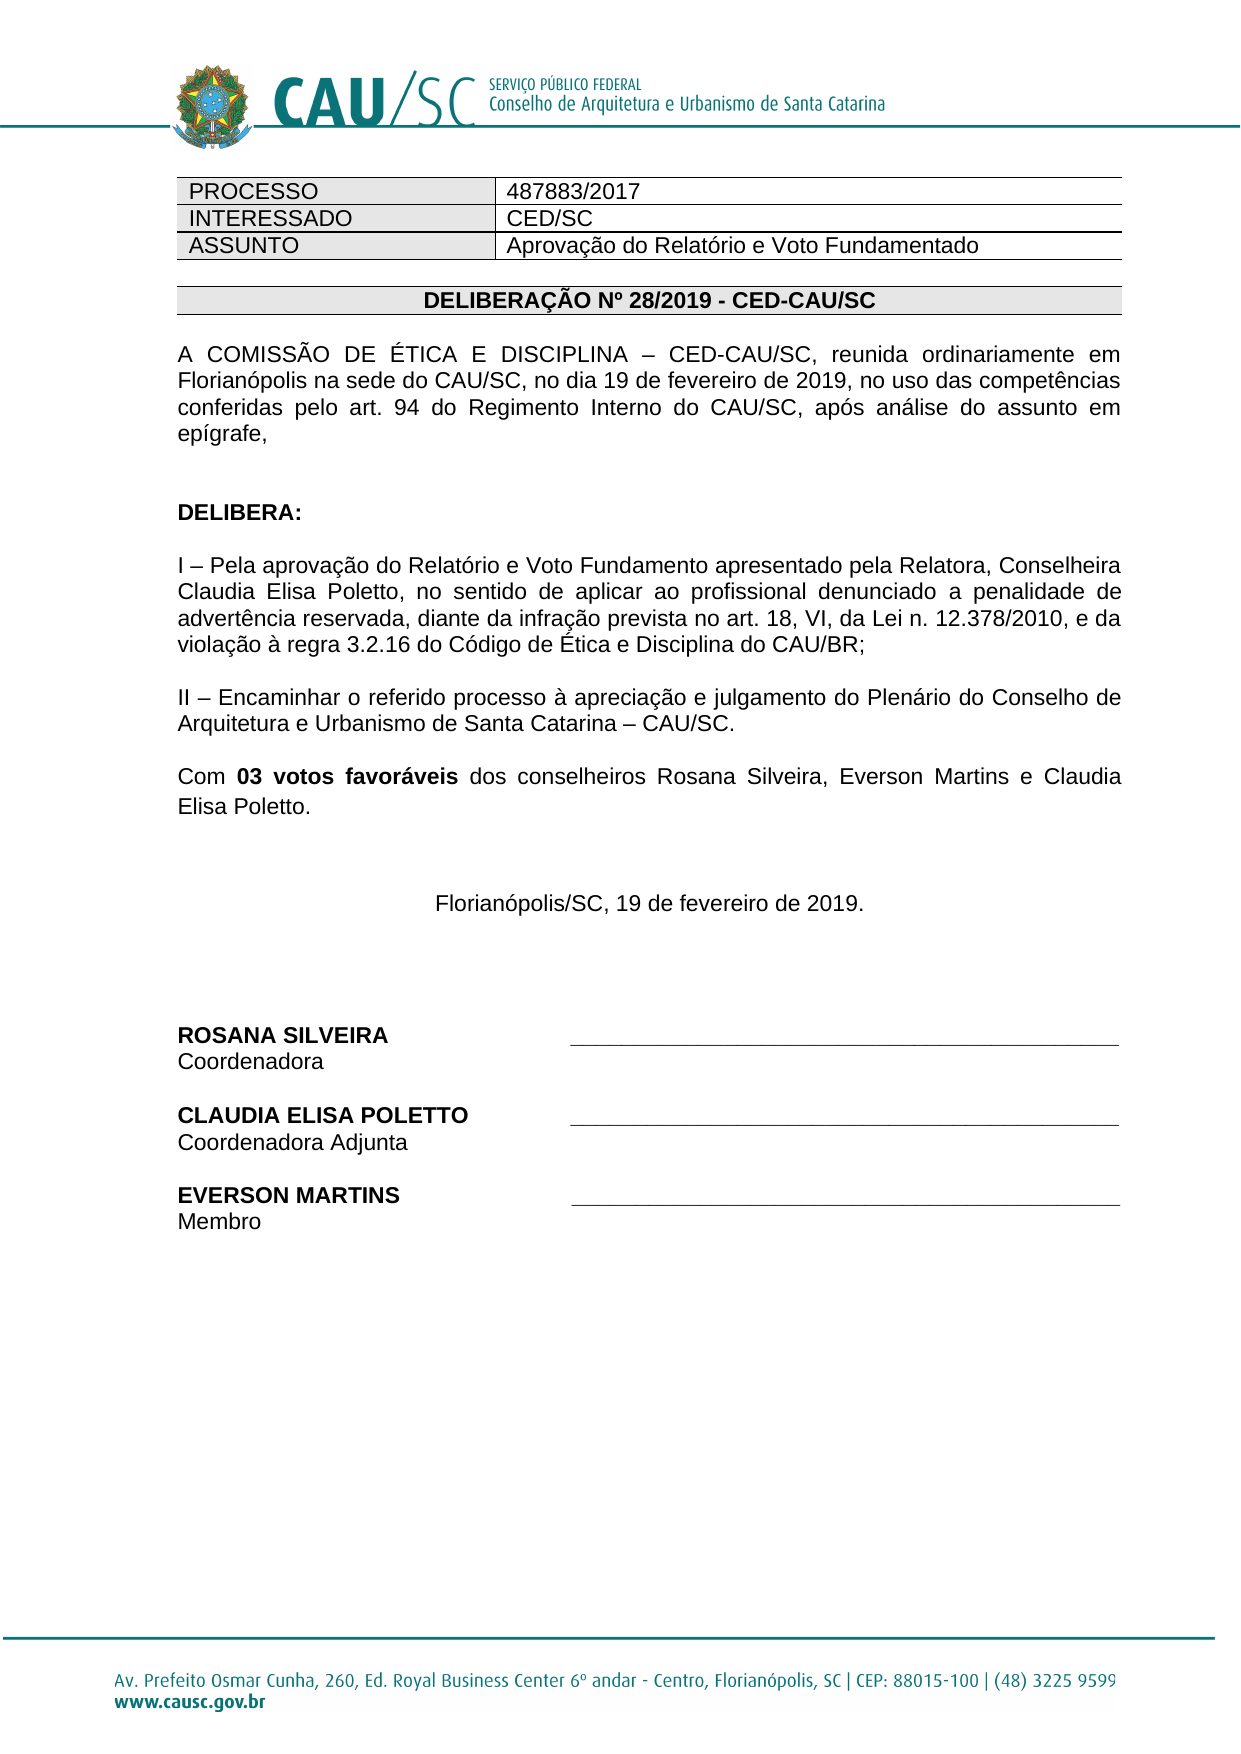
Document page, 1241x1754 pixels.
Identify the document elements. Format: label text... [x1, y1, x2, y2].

text Membro [177, 1208, 1122, 1234]
text EVERSON MARTINS ___________________________________________ [177, 1182, 1122, 1208]
table_cell ASSUNTO [177, 233, 495, 259]
picture [115, 1672, 1116, 1712]
table_header PROCESSO [177, 178, 495, 204]
table_header DELIBERAÇÃO Nº 28/2019 - CED-CAU/SC [177, 287, 1122, 314]
table_header 487883/2017 [496, 178, 1122, 204]
text I – Pela aprovação do Relatório e Voto Fundamento apresentado pela Relatora, Conselheira Claudia Elisa Poletto, no sentido de aplicar ao profissional denunciado a penalidade de advertência reservada, diante da infração prevista no art. 18, VI, da Lei n. 12.378/2010, e da violação à regra 3.2.16 do Código de Ética e Disciplina do CAU/BR; [177, 552, 1122, 657]
table_cell Aprovação do Relatório e Voto Fundamentado [496, 233, 1122, 259]
text ROSANA SILVEIRA ___________________________________________ [177, 1022, 1122, 1048]
text A COMISSÃO DE ÉTICA E DISCIPLINA – CED-CAU/SC, reunida ordinariamente em Florianópolis na sede do CAU/SC, no dia 19 de fevereiro de 2019, no uso das competências conferidas pelo art. 94 do Regimento Interno do CAU/SC, após análise do assunto em epígrafe, [177, 341, 1122, 446]
text II – Encaminhar o referido processo à apreciação e julgamento do Plenário do Conselho de Arquitetura e Urbanismo de Santa Catarina – CAU/SC. [177, 684, 1122, 736]
text Coordenadora [177, 1048, 1122, 1074]
text Com 03 votos favoráveis dos conselheiros Rosana Silveira, Everson Martins e Claudia Elisa Poletto. [177, 763, 1122, 819]
table_cell CED/SC [496, 205, 1122, 231]
text Coordenadora Adjunta [177, 1129, 1122, 1155]
table_cell INTERESSADO [177, 205, 495, 231]
picture [2, 1605, 1241, 1669]
text CLAUDIA ELISA POLETTO ___________________________________________ [177, 1102, 1122, 1129]
text Florianópolis/SC, 19 de fevereiro de 2019. [177, 890, 1122, 916]
picture [0, 63, 1241, 151]
text DELIBERA: [177, 499, 1122, 526]
